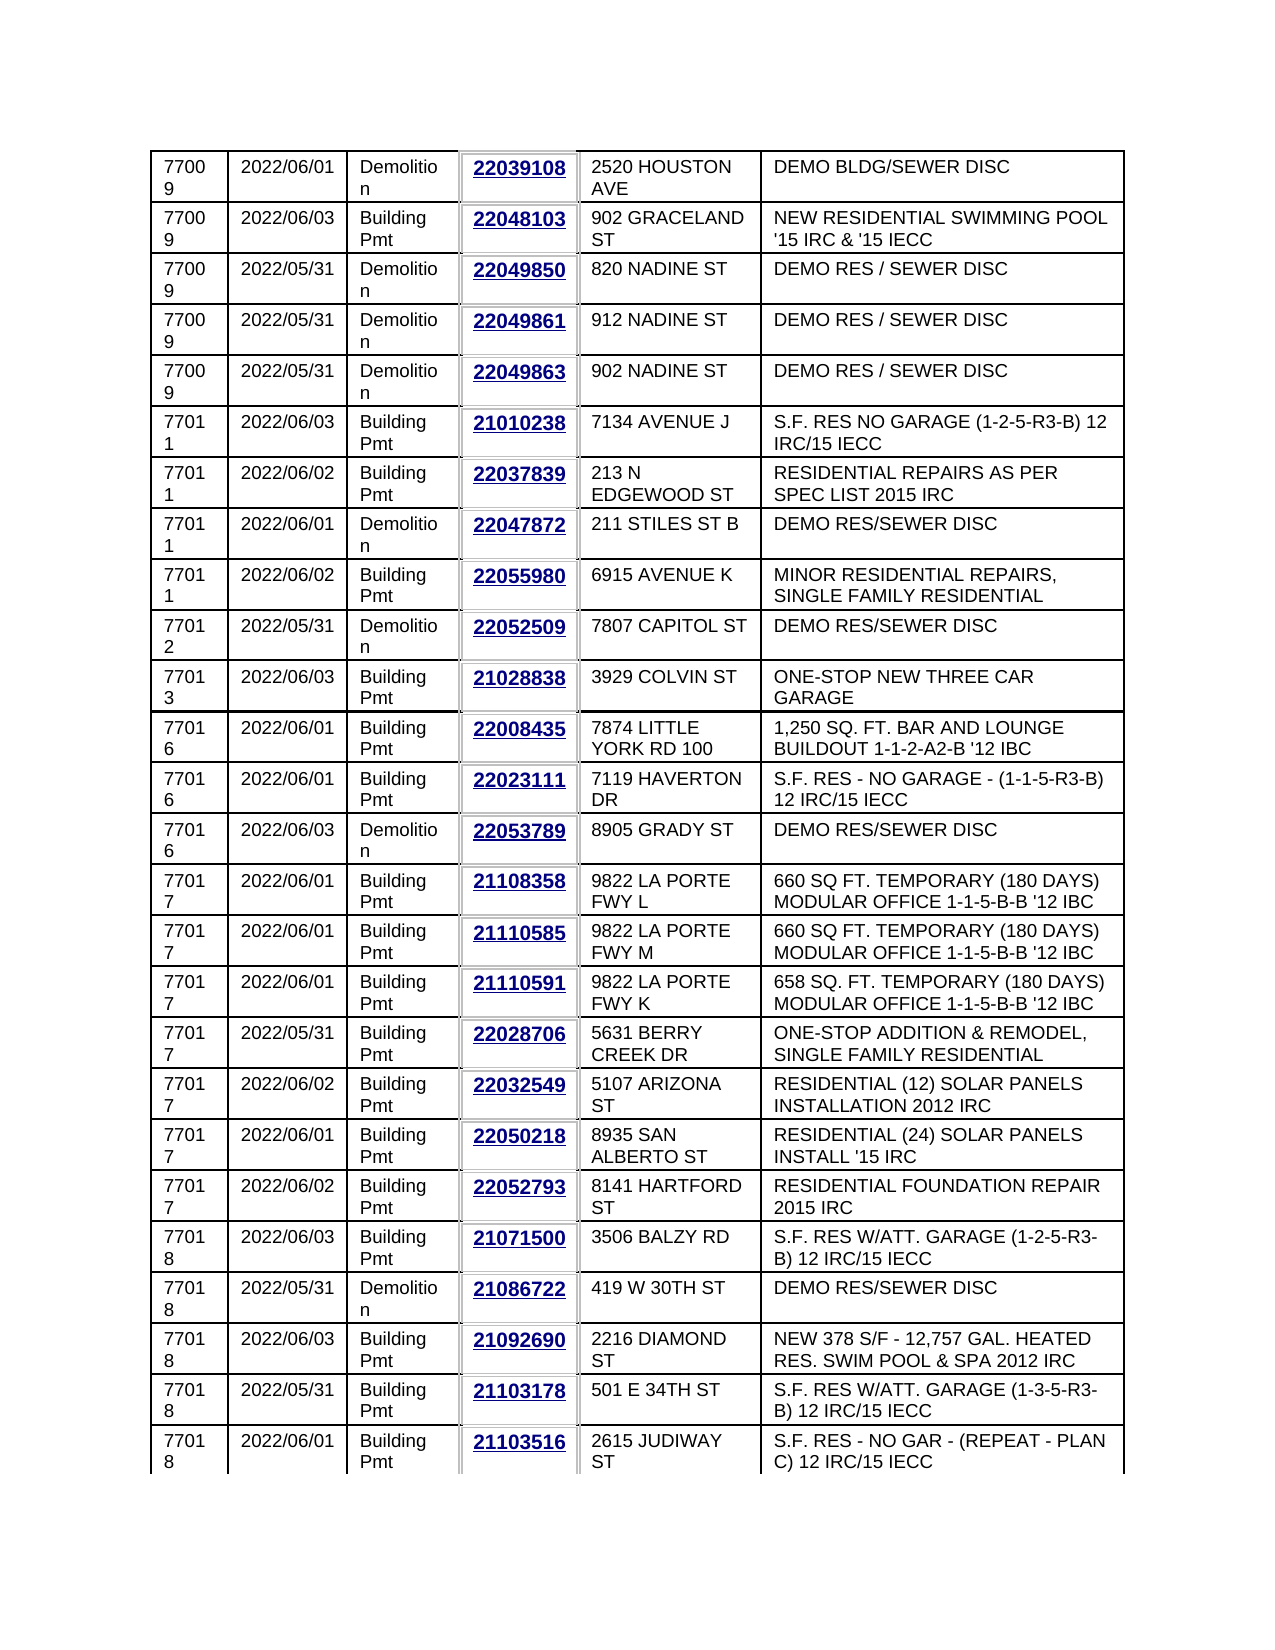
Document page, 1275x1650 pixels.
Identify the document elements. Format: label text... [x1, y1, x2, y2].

table_cell Demolition [348, 509, 458, 557]
table_cell 2022/06/01 [229, 1120, 346, 1169]
table_cell Building Pmt [348, 713, 458, 761]
table_cell 77017 [152, 1018, 227, 1067]
table_cell 2520 HOUSTON AVE [581, 152, 760, 201]
table_cell 912 NADINE ST [581, 305, 760, 354]
table_cell 22053789 [463, 817, 576, 863]
table_cell Demolition [348, 814, 458, 863]
table_cell 77009 [152, 305, 227, 354]
table_cell Building Pmt [348, 560, 458, 608]
table_cell 77017 [152, 1171, 227, 1220]
table_cell Building Pmt [348, 458, 458, 507]
table_cell DEMO RES/SEWER DISC [762, 509, 1123, 557]
table_cell 2022/05/31 [229, 1375, 346, 1423]
table_cell Building Pmt [348, 1426, 458, 1474]
table_cell 2022/06/01 [229, 763, 346, 812]
table_cell 8905 GRADY ST [581, 814, 760, 863]
table_cell 2022/06/02 [229, 1171, 346, 1220]
table_cell 1,250 SQ. FT. BAR AND LOUNGE BUILDOUT 1-1-2-A2-B '12 IBC [762, 713, 1123, 761]
table_cell 820 NADINE ST [581, 254, 760, 303]
table_cell 5631 BERRY CREEK DR [581, 1018, 760, 1067]
table_cell 2216 DIAMOND ST [581, 1324, 760, 1372]
table_cell 2022/05/31 [229, 305, 346, 354]
table_cell Building Pmt [348, 763, 458, 812]
table_cell Building Pmt [348, 1375, 458, 1423]
table_cell 2022/06/02 [229, 560, 346, 608]
table_cell 21071500 [463, 1225, 576, 1271]
table_cell DEMO RES / SEWER DISC [762, 356, 1123, 405]
table_cell 77016 [152, 814, 227, 863]
table_cell 2615 JUDIWAY ST [581, 1426, 760, 1474]
table_cell Building Pmt [348, 1120, 458, 1169]
table_cell 2022/05/31 [229, 356, 346, 405]
table_cell 77017 [152, 1069, 227, 1118]
table_cell 22028706 [463, 1021, 576, 1067]
table_cell S.F. RES - NO GARAGE - (1-1-5-R3-B) 12 IRC/15 IECC [762, 763, 1123, 812]
table_cell DEMO RES / SEWER DISC [762, 254, 1123, 303]
table_cell 7874 LITTLE YORK RD 100 [581, 713, 760, 761]
table_cell 9822 LA PORTE FWY K [581, 967, 760, 1016]
table_cell 8935 SAN ALBERTO ST [581, 1120, 760, 1169]
table_cell Demolition [348, 1273, 458, 1322]
table_cell RESIDENTIAL (24) SOLAR PANELS INSTALL '15 IRC [762, 1120, 1123, 1169]
table_cell RESIDENTIAL REPAIRS AS PER SPEC LIST 2015 IRC [762, 458, 1123, 507]
table_cell Demolition [348, 254, 458, 303]
table_cell 77017 [152, 967, 227, 1016]
table_cell 2022/06/03 [229, 407, 346, 456]
table_cell 2022/06/01 [229, 916, 346, 965]
table_cell 21028838 [463, 664, 576, 710]
table_cell Building Pmt [348, 1018, 458, 1067]
table_cell 77017 [152, 916, 227, 965]
table_cell 77018 [152, 1273, 227, 1322]
table_cell Demolition [348, 305, 458, 354]
table_cell 22055980 [463, 562, 576, 608]
table_cell 21092690 [463, 1326, 576, 1372]
table_cell 21010238 [463, 410, 576, 456]
table_cell 77018 [152, 1324, 227, 1372]
table_cell 5107 ARIZONA ST [581, 1069, 760, 1118]
table_cell 2022/06/03 [229, 1324, 346, 1372]
table_cell S.F. RES W/ATT. GARAGE (1-2-5-R3-B) 12 IRC/15 IECC [762, 1222, 1123, 1271]
table_cell DEMO RES/SEWER DISC [762, 1273, 1123, 1322]
table_cell 211 STILES ST B [581, 509, 760, 557]
table_cell 2022/06/01 [229, 713, 346, 761]
table_cell 22049861 [463, 308, 576, 354]
table_cell 660 SQ FT. TEMPORARY (180 DAYS) MODULAR OFFICE 1-1-5-B-B '12 IBC [762, 865, 1123, 914]
table_cell 3506 BALZY RD [581, 1222, 760, 1271]
table_cell 22032549 [463, 1072, 576, 1118]
table_cell 2022/05/31 [229, 254, 346, 303]
table_cell Demolition [348, 611, 458, 659]
table_cell Building Pmt [348, 407, 458, 456]
table_cell MINOR RESIDENTIAL REPAIRS, SINGLE FAMILY RESIDENTIAL [762, 560, 1123, 608]
table_cell 22052509 [463, 613, 576, 659]
table_cell RESIDENTIAL (12) SOLAR PANELS INSTALLATION 2012 IRC [762, 1069, 1123, 1118]
table_cell Building Pmt [348, 916, 458, 965]
table_cell S.F. RES NO GARAGE (1-2-5-R3-B) 12 IRC/15 IECC [762, 407, 1123, 456]
table_cell 22037839 [463, 460, 576, 507]
table_cell 2022/06/03 [229, 814, 346, 863]
table_cell 902 NADINE ST [581, 356, 760, 405]
table_cell 7134 AVENUE J [581, 407, 760, 456]
table_cell Building Pmt [348, 661, 458, 710]
table_cell 2022/06/01 [229, 865, 346, 914]
table_cell Building Pmt [348, 1171, 458, 1220]
table_cell Demolition [348, 152, 458, 201]
table_cell 77009 [152, 356, 227, 405]
table_cell DEMO RES/SEWER DISC [762, 814, 1123, 863]
table_cell 77012 [152, 611, 227, 659]
table_cell Building Pmt [348, 203, 458, 252]
table_cell 77011 [152, 458, 227, 507]
table_cell 7807 CAPITOL ST [581, 611, 760, 659]
table_cell 8141 HARTFORD ST [581, 1171, 760, 1220]
table_cell 2022/06/01 [229, 967, 346, 1016]
table_cell RESIDENTIAL FOUNDATION REPAIR 2015 IRC [762, 1171, 1123, 1220]
table_cell 77017 [152, 865, 227, 914]
table_cell 2022/06/02 [229, 458, 346, 507]
table_cell 419 W 30TH ST [581, 1273, 760, 1322]
table_cell 213 N EDGEWOOD ST [581, 458, 760, 507]
table_cell 77016 [152, 713, 227, 761]
table_cell 77011 [152, 509, 227, 557]
table_cell ONE-STOP NEW THREE CAR GARAGE [762, 661, 1123, 710]
table_cell Demolition [348, 356, 458, 405]
table_cell Building Pmt [348, 967, 458, 1016]
table_cell Building Pmt [348, 1324, 458, 1372]
table_cell 21110591 [463, 970, 576, 1016]
table_cell NEW 378 S/F - 12,757 GAL. HEATED RES. SWIM POOL & SPA 2012 IRC [762, 1324, 1123, 1372]
table_cell Building Pmt [348, 1222, 458, 1271]
table_cell 77013 [152, 661, 227, 710]
table_cell 2022/05/31 [229, 1273, 346, 1322]
table_cell 2022/06/03 [229, 1222, 346, 1271]
table_cell 77018 [152, 1375, 227, 1423]
table_cell DEMO RES/SEWER DISC [762, 611, 1123, 659]
table_cell 77009 [152, 203, 227, 252]
table_cell 77011 [152, 407, 227, 456]
table_cell 77011 [152, 560, 227, 608]
table_cell NEW RESIDENTIAL SWIMMING POOL '15 IRC & '15 IECC [762, 203, 1123, 252]
table_cell 22052793 [463, 1173, 576, 1220]
table_cell 22049850 [463, 257, 576, 303]
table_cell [762, 1426, 1123, 1474]
table_cell 6915 AVENUE K [581, 560, 760, 608]
table_cell 77017 [152, 1120, 227, 1169]
table_cell 21086722 [463, 1275, 576, 1322]
table_cell 2022/05/31 [229, 611, 346, 659]
table_cell 77018 [152, 1222, 227, 1271]
table_cell 77016 [152, 763, 227, 812]
table_cell Building Pmt [348, 1069, 458, 1118]
table_cell 22050218 [463, 1123, 576, 1169]
table_cell 21110585 [463, 919, 576, 965]
table_cell ONE-STOP ADDITION & REMODEL, SINGLE FAMILY RESIDENTIAL [762, 1018, 1123, 1067]
table_cell 2022/05/31 [229, 1018, 346, 1067]
table_cell 77009 [152, 152, 227, 201]
table_cell 2022/06/02 [229, 1069, 346, 1118]
table_cell 2022/06/01 [229, 152, 346, 201]
table_cell 21103178 [463, 1377, 576, 1423]
table_cell 2022/06/01 [229, 509, 346, 557]
table_cell 658 SQ. FT. TEMPORARY (180 DAYS) MODULAR OFFICE 1-1-5-B-B '12 IBC [762, 967, 1123, 1016]
table_cell 501 E 34TH ST [581, 1375, 760, 1423]
table_cell 2022/06/03 [229, 661, 346, 710]
table_cell 9822 LA PORTE FWY M [581, 916, 760, 965]
table_cell 77018 [152, 1426, 227, 1474]
table_cell 22048103 [463, 206, 576, 252]
table_cell DEMO BLDG/SEWER DISC [762, 152, 1123, 201]
table_cell 22047872 [463, 511, 576, 557]
table_cell 2022/06/01 [229, 1426, 346, 1474]
table_cell 21103516 [463, 1428, 576, 1474]
table_cell 7119 HAVERTON DR [581, 763, 760, 812]
table_cell 77009 [152, 254, 227, 303]
table_cell Building Pmt [348, 865, 458, 914]
table_cell 9822 LA PORTE FWY L [581, 865, 760, 914]
table_cell 902 GRACELAND ST [581, 203, 760, 252]
table_cell S.F. RES W/ATT. GARAGE (1-3-5-R3-B) 12 IRC/15 IECC [762, 1375, 1123, 1423]
table_cell 22023111 [463, 766, 576, 812]
table_cell 660 SQ FT. TEMPORARY (180 DAYS) MODULAR OFFICE 1-1-5-B-B '12 IBC [762, 916, 1123, 965]
table_cell 2022/06/03 [229, 203, 346, 252]
table_cell 22049863 [463, 358, 576, 405]
table_cell 22008435 [463, 715, 576, 761]
table_cell DEMO RES / SEWER DISC [762, 305, 1123, 354]
table_cell 3929 COLVIN ST [581, 661, 760, 710]
table_cell 21108358 [463, 868, 576, 914]
table_cell 22039108 [463, 155, 576, 201]
